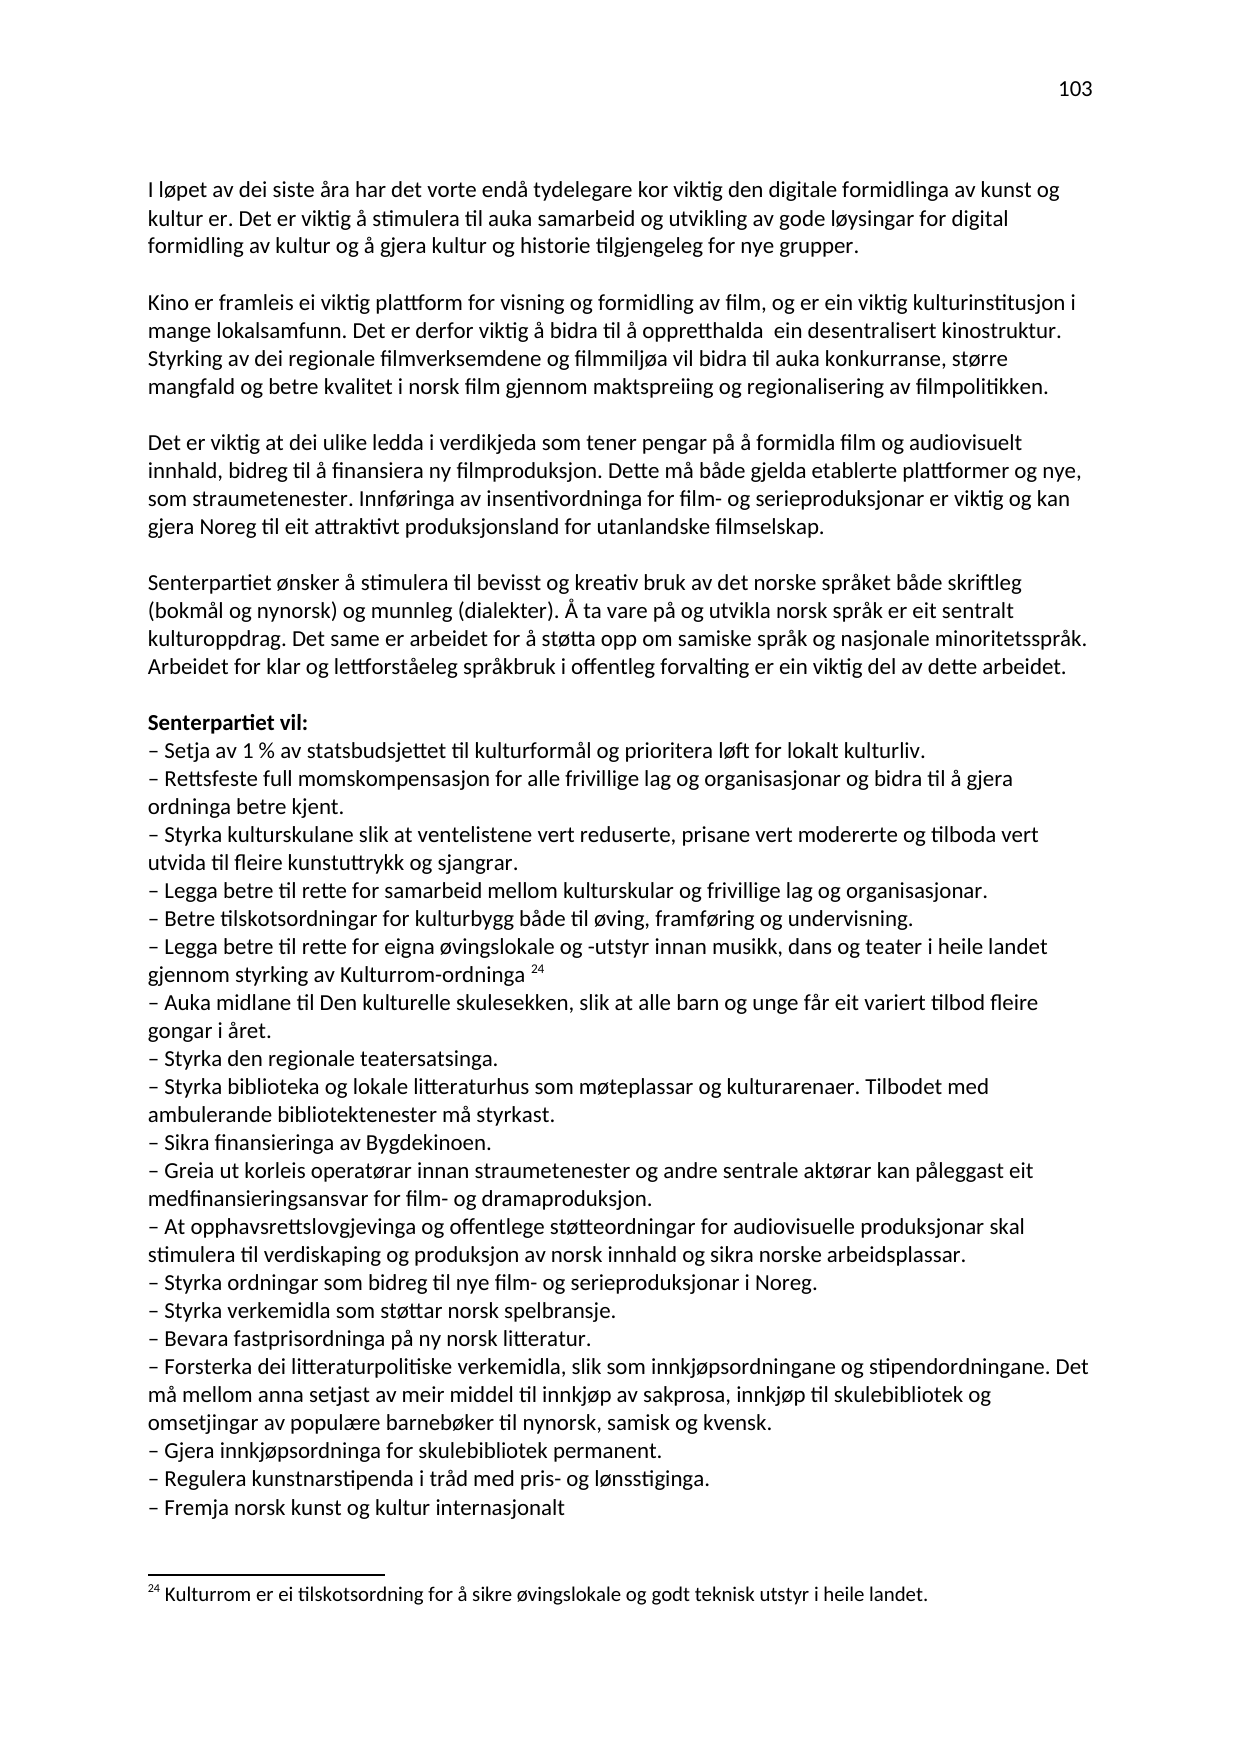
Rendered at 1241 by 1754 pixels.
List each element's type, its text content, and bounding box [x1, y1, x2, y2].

text Kino er framleis ei viktig plattform for visning og formidling av film, og er ein viktig kulturinstitusjon i mange lokalsamfunn. Det er derfor viktig å bidra til å oppretthalda ein desentralisert kinostruktur. Styrking av dei regionale filmverksemdene og filmmiljøa vil bidra til auka konkurranse, større mangfald og betre kvalitet i norsk film gjennom maktspreiing og regionalisering av filmpolitikken. [148, 288, 1093, 400]
text – Styrka den regionale teatersatsinga. [148, 1044, 1093, 1072]
text – At opphavsrettslovgjevinga og offentlege støtteordningar for audiovisuelle produksjonar skal stimulera til verdiskaping og produksjon av norsk innhald og sikra norske arbeidsplassar. [148, 1212, 1093, 1268]
text – Styrka biblioteka og lokale litteraturhus som møteplassar og kulturarenaer. Tilbodet med ambulerande bibliotektenester må styrkast. [148, 1072, 1093, 1128]
text – Rettsfeste full momskompensasjon for alle frivillige lag og organisasjonar og bidra til å gjera ordninga betre kjent. [148, 764, 1093, 820]
text – Styrka kulturskulane slik at ventelistene vert reduserte, prisane vert modererte og tilboda vert utvida til fleire kunstuttrykk og sjangrar. [148, 820, 1093, 876]
text – Greia ut korleis operatørar innan straumetenester og andre sentrale aktørar kan påleggast eit medfinansieringsansvar for film- og dramaproduksjon. [148, 1156, 1093, 1212]
text – Gjera innkjøpsordninga for skulebibliotek permanent. [148, 1437, 1093, 1464]
text – Styrka verkemidla som støttar norsk spelbransje. [148, 1296, 1093, 1324]
text – Forsterka dei litteraturpolitiske verkemidla, slik som innkjøpsordningane og stipendordningane. Det må mellom anna setjast av meir middel til innkjøp av sakprosa, innkjøp til skulebibliotek og omsetjingar av populære barnebøker til nynorsk, samisk og kvensk. [148, 1352, 1093, 1437]
text – Auka midlane til Den kulturelle skulesekken, slik at alle barn og unge får eit variert tilbod fleire gongar i året. [148, 988, 1093, 1044]
text I løpet av dei siste åra har det vorte endå tydelegare kor viktig den digitale formidlinga av kunst og kultur er. Det er viktig å stimulera til auka samarbeid og utvikling av gode løysingar for digital formidling av kultur og å gjera kultur og historie tilgjengeleg for nye grupper. [148, 176, 1093, 260]
text – Setja av 1 % av statsbudsjettet til kulturformål og prioritera løft for lokalt kulturliv. [148, 736, 1093, 764]
text Senterpartiet ønsker å stimulera til bevisst og kreativ bruk av det norske språket både skriftleg (bokmål og nynorsk) og munnleg (dialekter). Å ta vare på og utvikla norsk språk er eit sentralt kulturoppdrag. Det same er arbeidet for å støtta opp om samiske språk og nasjonale minoritetsspråk. Arbeidet for klar og lettforståeleg språkbruk i offentleg forvalting er ein viktig del av dette arbeidet. [148, 568, 1093, 680]
text – Fremja norsk kunst og kultur internasjonalt [148, 1493, 1093, 1521]
text – Legga betre til rette for samarbeid mellom kulturskular og frivillige lag og organisasjonar. [148, 876, 1093, 904]
text – Regulera kunstnarstipenda i tråd med pris- og lønsstiginga. [148, 1464, 1093, 1493]
text – Legga betre til rette for eigna øvingslokale og -utstyr innan musikk, dans og teater i heile landet gjennom styrking av Kulturrom-ordninga [148, 932, 1093, 988]
text – Styrka ordningar som bidreg til nye film- og serieproduksjonar i Noreg. [148, 1268, 1093, 1296]
text – Bevara fastprisordninga på ny norsk litteratur. [148, 1324, 1093, 1352]
text – Sikra finansieringa av Bygdekinoen. [148, 1128, 1093, 1156]
text Det er viktig at dei ulike ledda i verdikjeda som tener pengar på å formidla film og audiovisuelt innhald, bidreg til å finansiera ny filmproduksjon. Dette må både gjelda etablerte plattformer og nye, som straumetenester. Innføringa av insentivordninga for film- og serieproduksjonar er viktig og kan gjera Noreg til eit attraktivt produksjonsland for utanlandske filmselskap. [148, 428, 1093, 540]
text Senterpartiet vil: [148, 708, 1093, 736]
text – Betre tilskotsordningar for kulturbygg både til øving, framføring og undervisning. [148, 904, 1093, 932]
